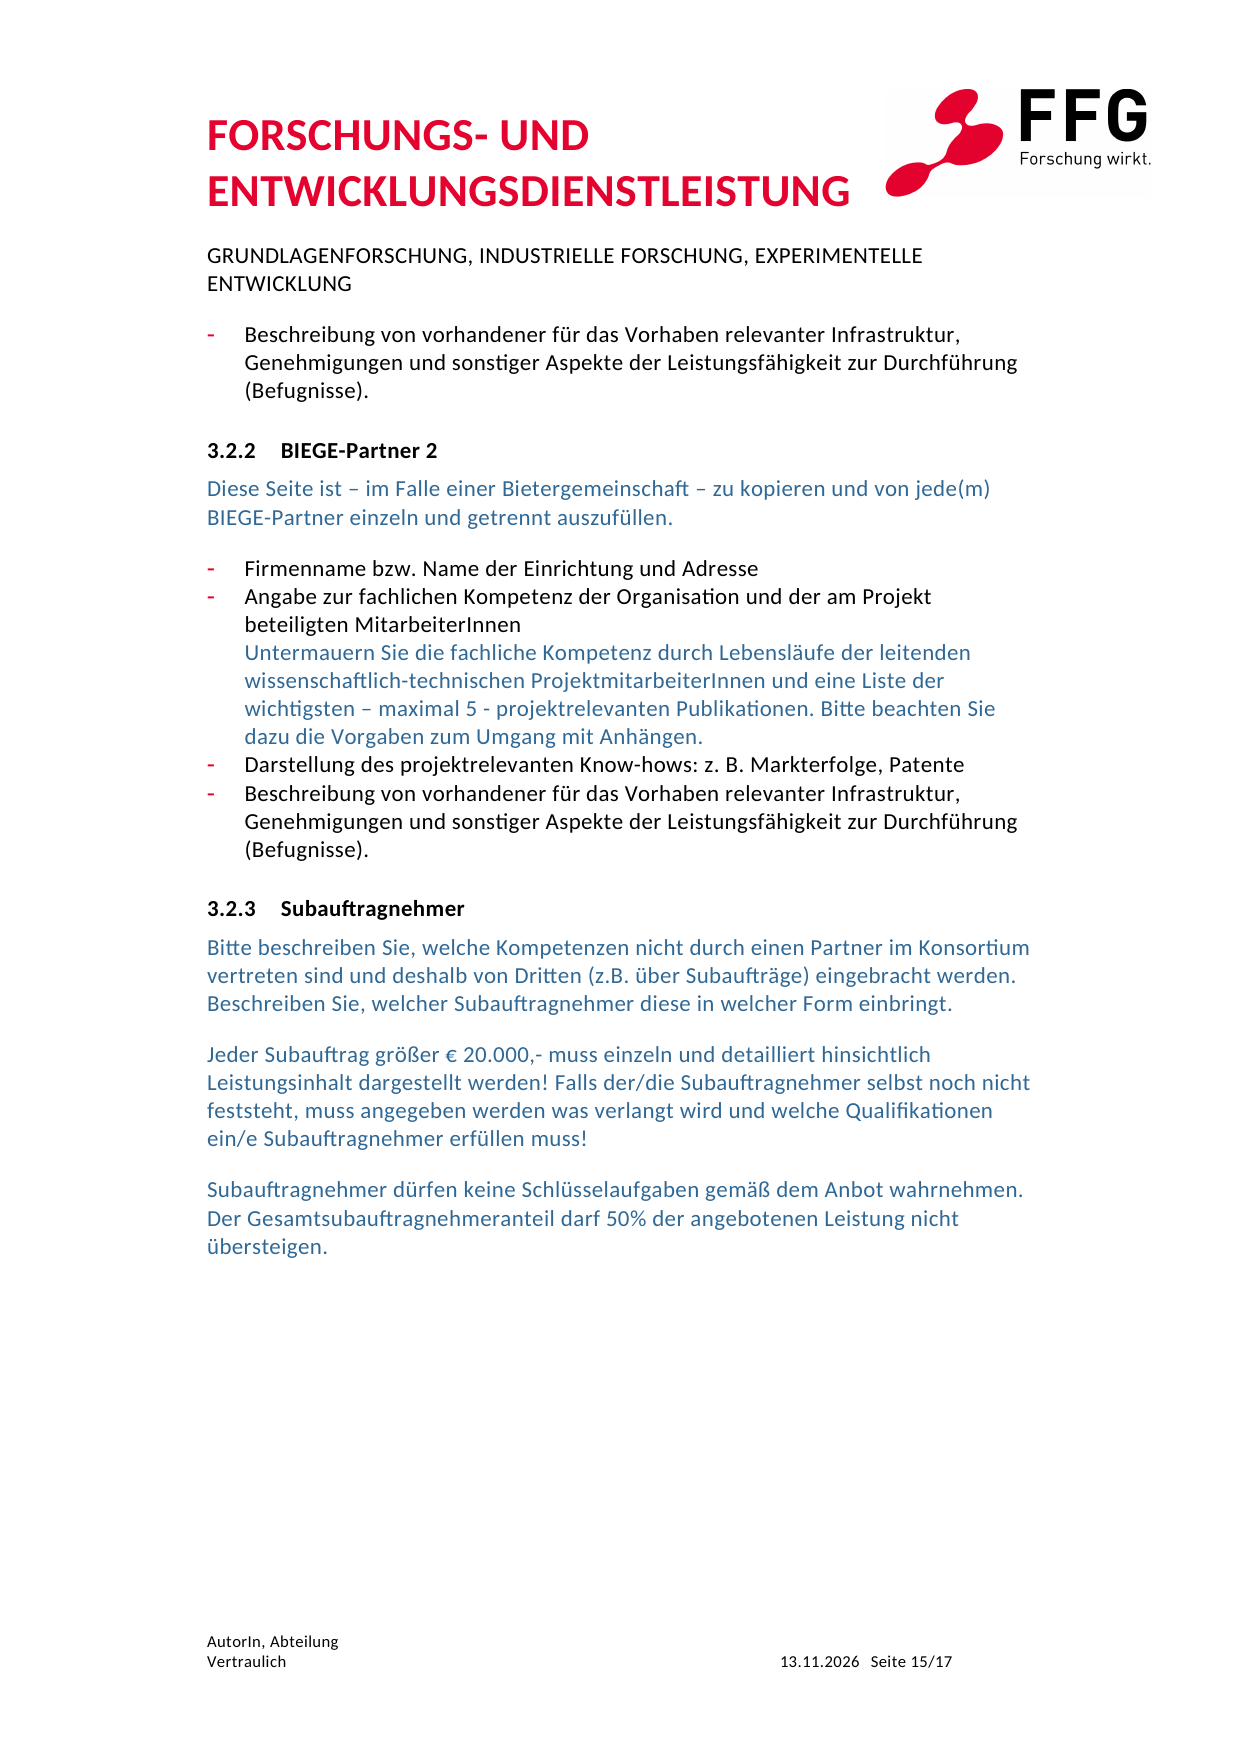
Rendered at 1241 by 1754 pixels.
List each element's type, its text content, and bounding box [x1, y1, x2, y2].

subtitle BIEGE-Partner 2 [207, 436, 1033, 464]
text Bitte beschreiben Sie, welche Kompetenzen nicht durch einen Partner im Konsortium vertreten sind und deshalb von Dritten (z.B. über Subaufträge) eingebracht werden. Beschreiben Sie, welcher Subauftragnehmer diese in welcher Form einbringt. [207, 933, 1033, 1017]
text Jeder Subauftrag größer € 20.000,- muss einzeln und detailliert hinsichtlich Leistungsinhalt dargestellt werden! Falls der/die Subauftragnehmer selbst noch nicht feststeht, muss angegeben werden was verlangt wird und welche Qualifikationen ein/e Subauftragnehmer erfüllen muss! [207, 1040, 1033, 1153]
list Beschreibung von vorhandener für das Vorhaben relevanter Infrastruktur, Genehmigungen und sonstiger Aspekte der Leistungsfähigkeit zur Durchführung (Befugnisse). [207, 779, 1033, 863]
text Diese Seite ist – im Falle einer Bietergemeinschaft – zu kopieren und von jede(m) BIEGE-Partner einzeln und getrennt auszufüllen. [207, 474, 1033, 531]
list Beschreibung von vorhandener für das Vorhaben relevanter Infrastruktur, Genehmigungen und sonstiger Aspekte der Leistungsfähigkeit zur Durchführung (Befugnisse). [207, 320, 1033, 405]
picture [885, 89, 1151, 197]
text Subauftragnehmer dürfen keine Schlüsselaufgaben gemäß dem Anbot wahrnehmen. Der Gesamtsubauftragnehmeranteil darf 50% der angebotenen Leistung nicht übersteigen. [207, 1176, 1033, 1260]
list Angabe zur fachlichen Kompetenz der Organisation und der am Projekt beteiligten MitarbeiterInnen Untermauern Sie die fachliche Kompetenz durch Lebensläufe der leitenden wissenschaftlich-technischen ProjektmitarbeiterInnen und eine Liste der wichtigsten – maximal 5 - projektrelevanten Publikationen. Bitte beachten Sie dazu die Vorgaben zum Umgang mit Anhängen. [207, 582, 1033, 751]
list Darstellung des projektrelevanten Know-hows: z. B. Markterfolge, Patente [207, 751, 1033, 779]
list Firmenname bzw. Name der Einrichtung und Adresse [207, 554, 1033, 582]
subtitle Subauftragnehmer [207, 894, 1033, 922]
